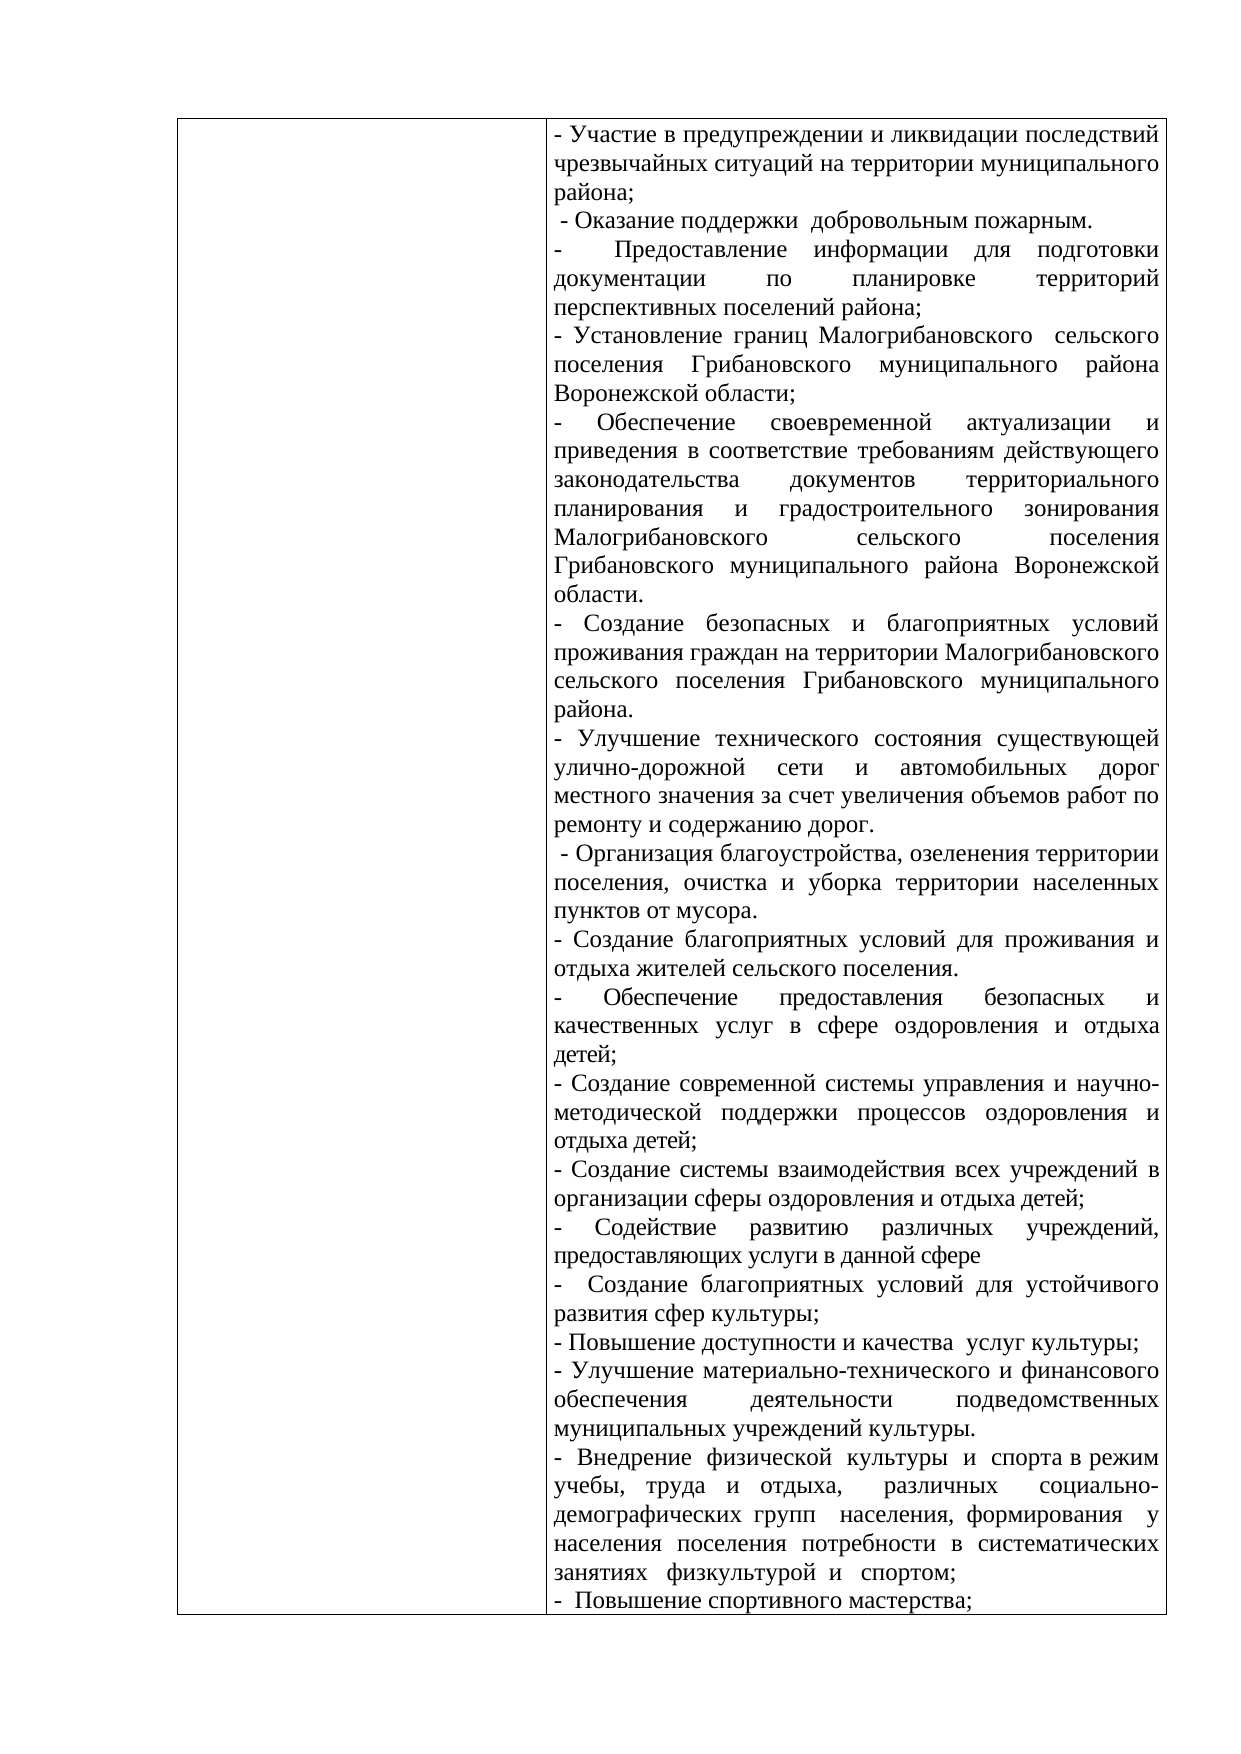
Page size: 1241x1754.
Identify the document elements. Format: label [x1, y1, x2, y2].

table_cell [178, 119, 546, 1614]
table_cell [547, 119, 1166, 1614]
